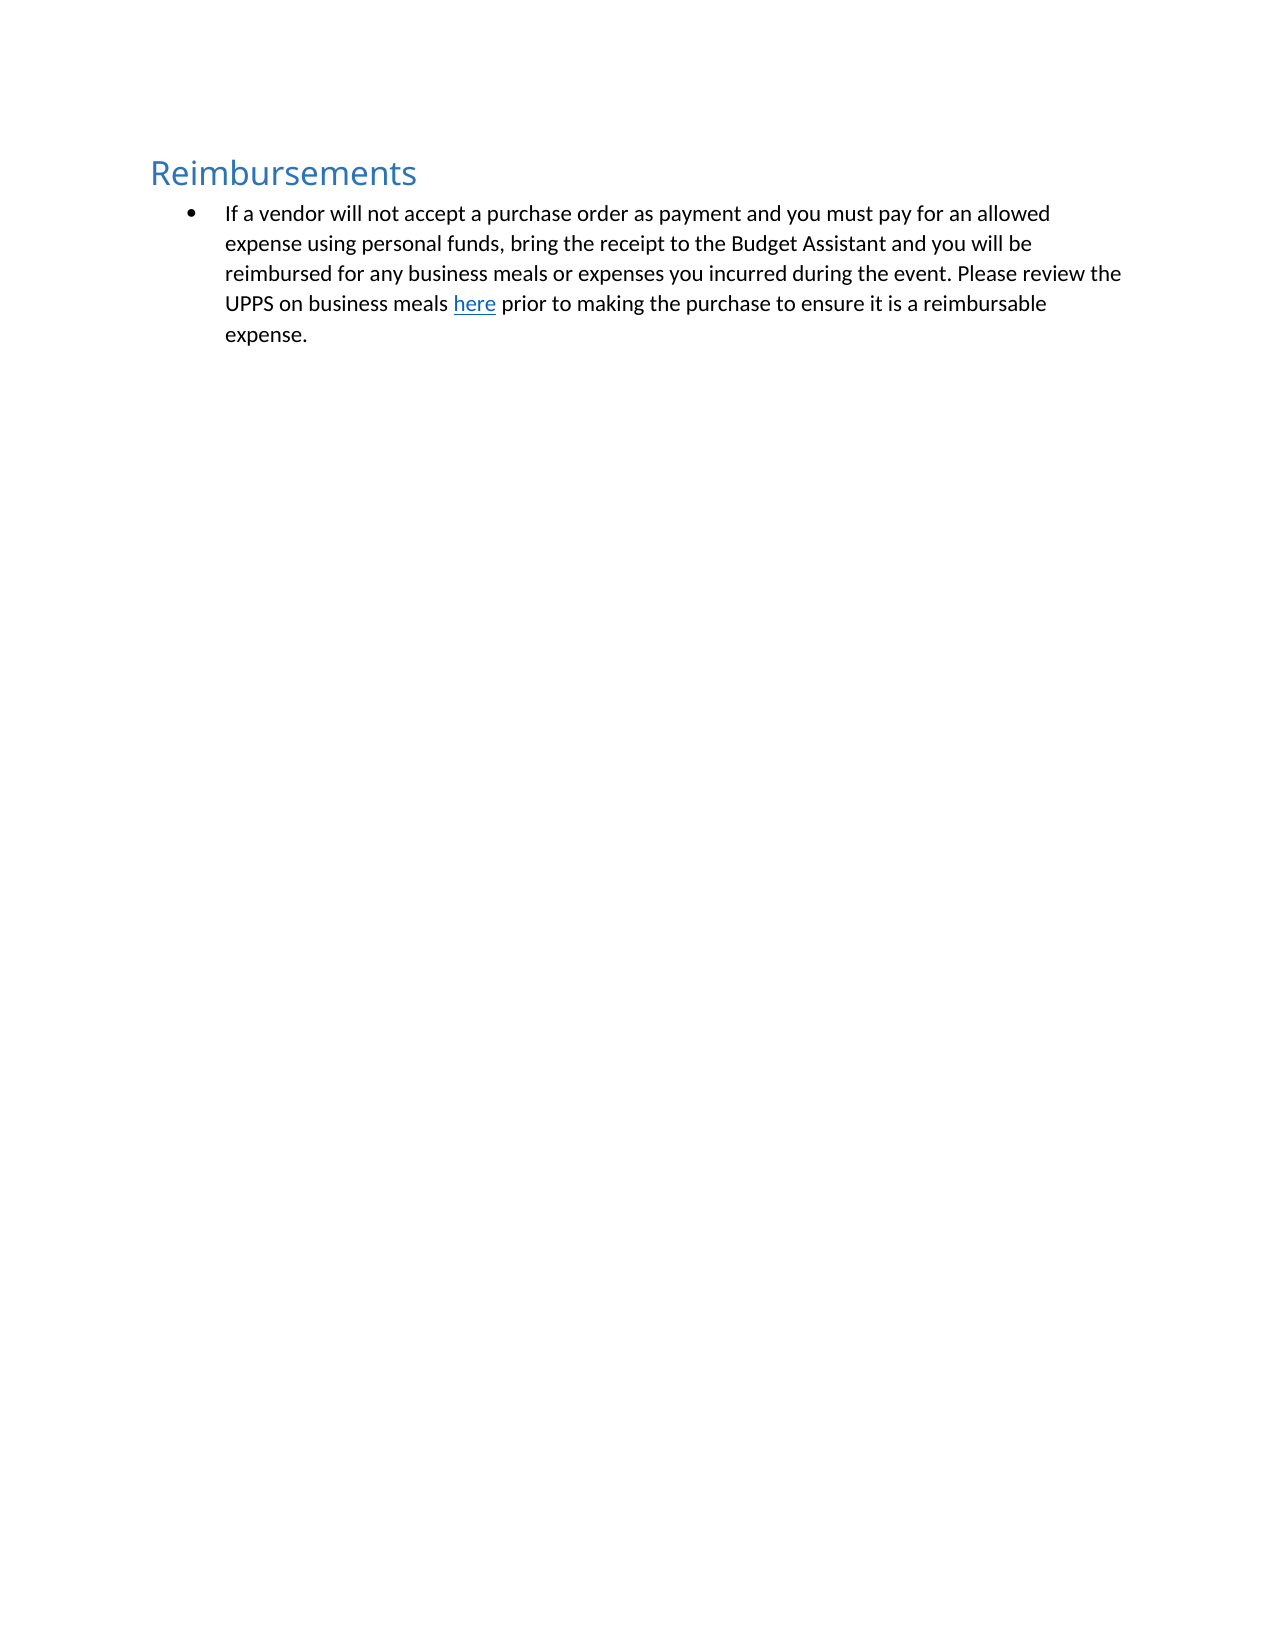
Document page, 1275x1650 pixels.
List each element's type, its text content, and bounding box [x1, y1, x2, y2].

subtitle Reimbursements [150, 150, 1125, 195]
list If a vendor will not accept a purchase order as payment and you must pay for an allowed expense using personal funds, bring the receipt to the Budget Assistant and you will be reimbursed for any business meals or expenses you incurred during the event. Please review the UPPS on business meals here prior to making the purchase to ensure it is a reimbursable expense. [187, 199, 1125, 348]
